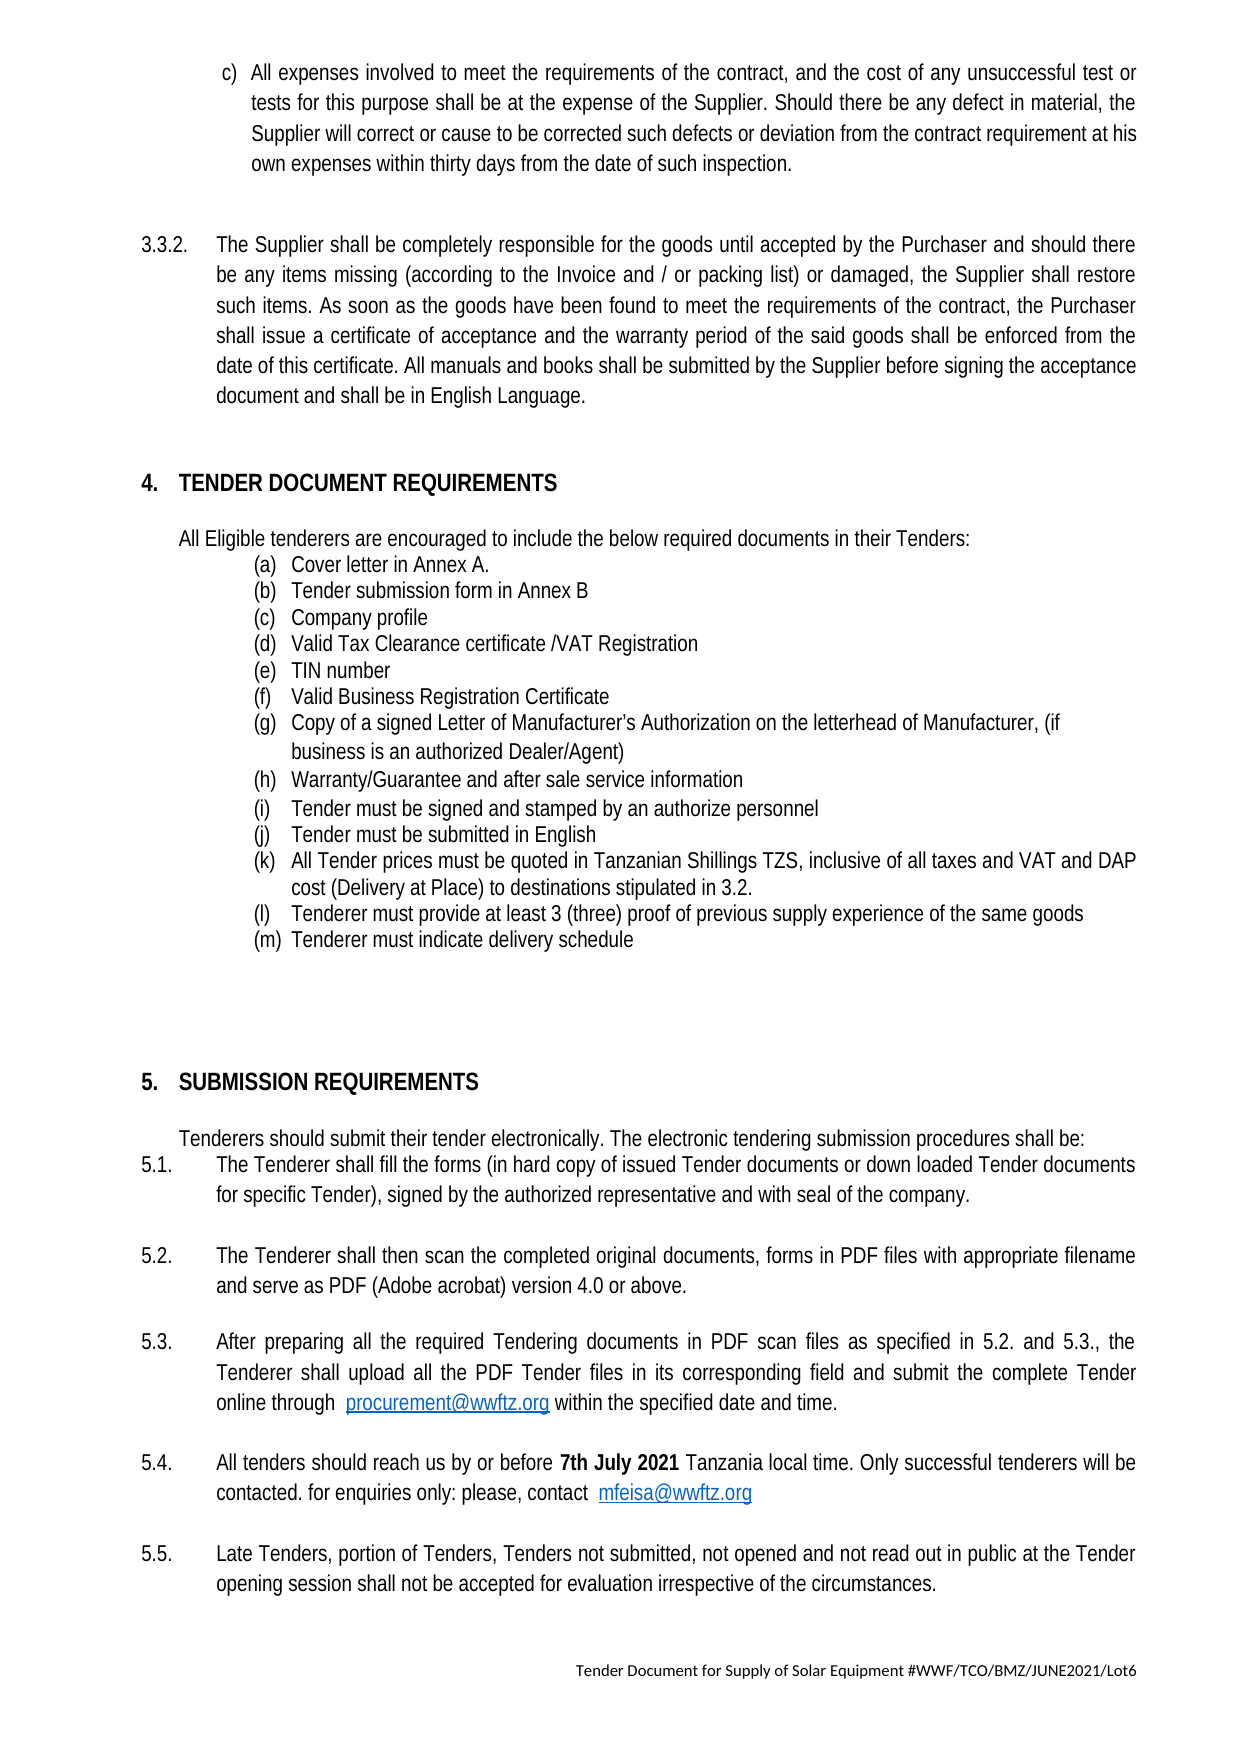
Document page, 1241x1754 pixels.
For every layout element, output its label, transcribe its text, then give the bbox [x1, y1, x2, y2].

list Valid Tax Clearance certificate /VAT Registration [253, 630, 1137, 657]
list TIN number [253, 657, 1137, 683]
list TENDER DOCUMENT REQUIREMENTS [141, 467, 1137, 496]
list Tenderer must provide at least 3 (three) proof of previous supply experience of the same goods [253, 900, 1137, 926]
list Company profile [253, 604, 1137, 630]
list The Tenderer shall then scan the completed original documents, forms in PDF files with appropriate filename and serve as PDF (Adobe acrobat) version 4.0 or above. [141, 1242, 1137, 1298]
list Warranty/Guarantee and after sale service information [253, 766, 1137, 792]
list All expenses involved to meet the requirements of the contract, and the cost of any unsuccessful test or tests for this purpose shall be at the expense of the Supplier. Should there be any defect in material, the Supplier will correct or cause to be corrected such defects or deviation from the contract requirement at his own expenses within thirty days from the date of such inspection. [222, 59, 1137, 176]
list Tenderer must indicate delivery schedule [253, 926, 1137, 953]
list Valid Business Registration Certificate [253, 683, 1137, 709]
list Cover letter in Annex A. [253, 551, 1137, 577]
list All tenders should reach us by or before 7th July 2021 Tanzania local time. Only successful tenderers will be contacted. for enquiries only: please, contact mfeisa@wwftz.org [141, 1449, 1137, 1506]
list Tender submission form in Annex B [253, 577, 1137, 604]
list All Tender prices must be quoted in Tanzanian Shillings TZS, inclusive of all taxes and VAT and DAP cost (Delivery at Place) to destinations stipulated in 3.2. [253, 847, 1137, 900]
list Copy of a signed Letter of Manufacturer’s Authorization on the letterhead of Manufacturer, (if business is an authorized Dealer/Agent) [253, 709, 1137, 764]
list The Supplier shall be completely responsible for the goods until accepted by the Purchaser and should there be any items missing (according to the Invoice and / or packing list) or damaged, the Supplier shall restore such items. As soon as the goods have been found to meet the requirements of the contract, the Purchaser shall issue a certificate of acceptance and the warranty period of the said goods shall be enforced from the date of this certificate. All manuals and books shall be submitted by the Supplier before signing the acceptance document and shall be in English Language. [141, 231, 1137, 409]
list Tenderers should submit their tender electronically. The electronic tendering submission procedures shall be: [178, 1124, 1137, 1151]
list SUBMISSION REQUIREMENTS [141, 1067, 1137, 1096]
list All Eligible tenderers are encouraged to include the below required documents in their Tenders: [178, 525, 1137, 551]
list Tender must be submitted in English [253, 821, 1137, 847]
list Tender must be signed and stamped by an authorize personnel [253, 794, 1137, 821]
list The Tenderer shall fill the forms (in hard copy of issued Tender documents or down loaded Tender documents for specific Tender), signed by the authorized representative and with seal of the company. [141, 1151, 1137, 1207]
list After preparing all the required Tendering documents in PDF scan files as specified in 5.2. and 5.3., the Tenderer shall upload all the PDF Tender files in its corresponding field and submit the complete Tender online through procurement@wwftz.org within the specified date and time. [141, 1328, 1137, 1415]
list Late Tenders, portion of Tenders, Tenders not submitted, not opened and not read out in public at the Tender opening session shall not be accepted for evaluation irrespective of the circumstances. [141, 1540, 1137, 1596]
